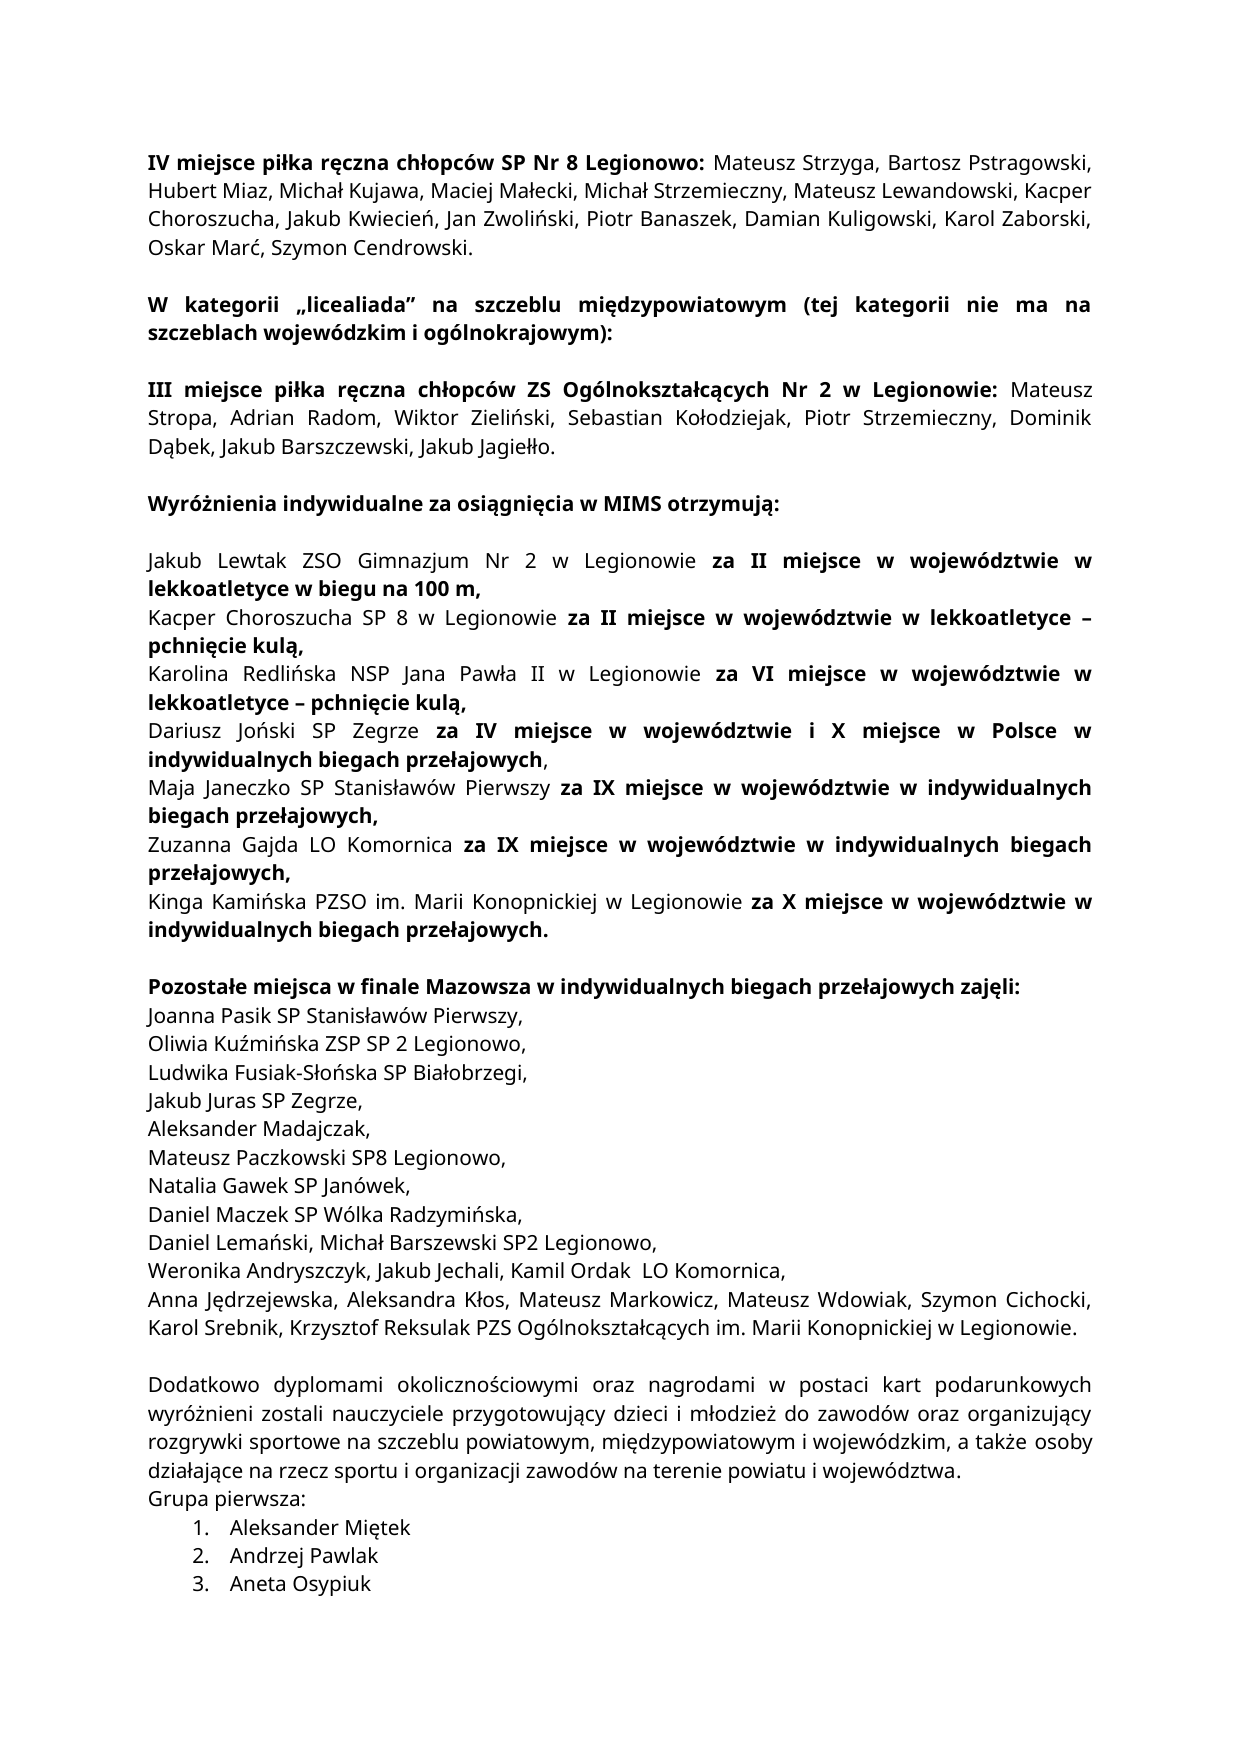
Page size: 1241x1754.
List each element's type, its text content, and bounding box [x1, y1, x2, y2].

list Aleksander Miętek [192, 1513, 1093, 1541]
text Daniel Maczek SP Wólka Radzymińska, [148, 1200, 1093, 1228]
text Karolina Redlińska NSP Jana Pawła II w Legionowie za VI miejsce w województwie w lekkoatletyce – pchnięcie kulą, [148, 659, 1093, 716]
text Ludwika Fusiak-Słońska SP Białobrzegi, [148, 1058, 1093, 1086]
text W kategorii „licealiada” na szczeblu międzypowiatowym (tej kategorii nie ma na szczeblach wojewódzkim i ogólnokrajowym): [148, 290, 1093, 347]
text Kacper Choroszucha SP 8 w Legionowie za II miejsce w województwie w lekkoatletyce – pchnięcie kulą, [148, 603, 1093, 659]
text Mateusz Paczkowski SP8 Legionowo, [148, 1143, 1093, 1171]
text Dariusz Joński SP Zegrze za IV miejsce w województwie i X miejsce w Polsce w indywidualnych biegach przełajowych, [148, 716, 1093, 773]
text Pozostałe miejsca w finale Mazowsza w indywidualnych biegach przełajowych zajęli: [148, 972, 1093, 1001]
text Daniel Lemański, Michał Barszewski SP2 Legionowo, [148, 1228, 1093, 1257]
text Kinga Kamińska PZSO im. Marii Konopnickiej w Legionowie za X miejsce w województwie w indywidualnych biegach przełajowych. [148, 887, 1093, 944]
text IV miejsce piłka ręczna chłopców SP Nr 8 Legionowo: Mateusz Strzyga, Bartosz Pstragowski, Hubert Miaz, Michał Kujawa, Maciej Małecki, Michał Strzemieczny, Mateusz Lewandowski, Kacper Choroszucha, Jakub Kwiecień, Jan Zwoliński, Piotr Banaszek, Damian Kuligowski, Karol Zaborski, Oskar Marć, Szymon Cendrowski. [148, 148, 1093, 261]
text Dodatkowo dyplomami okolicznościowymi oraz nagrodami w postaci kart podarunkowych wyróżnieni zostali nauczyciele przygotowujący dzieci i młodzież do zawodów oraz organizujący rozgrywki sportowe na szczeblu powiatowym, międzypowiatowym i wojewódzkim, a także osoby działające na rzecz sportu i organizacji zawodów na terenie powiatu i województwa. [148, 1370, 1093, 1484]
text Joanna Pasik SP Stanisławów Pierwszy, [148, 1001, 1093, 1029]
text Grupa pierwsza: [148, 1484, 1093, 1513]
text Jakub Juras SP Zegrze, [148, 1086, 1093, 1114]
text Jakub Lewtak ZSO Gimnazjum Nr 2 w Legionowie za II miejsce w województwie w lekkoatletyce w biegu na 100 m, [148, 546, 1093, 603]
text III miejsce piłka ręczna chłopców ZS Ogólnokształcących Nr 2 w Legionowie: Mateusz Stropa, Adrian Radom, Wiktor Zieliński, Sebastian Kołodziejak, Piotr Strzemieczny, Dominik Dąbek, Jakub Barszczewski, Jakub Jagiełło. [148, 375, 1093, 460]
text Weronika Andryszczyk, Jakub Jechali, Kamil Ordak LO Komornica, [148, 1257, 1093, 1285]
list Andrzej Pawlak [192, 1541, 1093, 1569]
text Zuzanna Gajda LO Komornica za IX miejsce w województwie w indywidualnych biegach przełajowych, [148, 830, 1093, 887]
text Maja Janeczko SP Stanisławów Pierwszy za IX miejsce w województwie w indywidualnych biegach przełajowych, [148, 773, 1093, 830]
text Oliwia Kuźmińska ZSP SP 2 Legionowo, [148, 1029, 1093, 1058]
text Aleksander Madajczak, [148, 1114, 1093, 1143]
text Wyróżnienia indywidualne za osiągnięcia w MIMS otrzymują: [148, 489, 1093, 517]
text Natalia Gawek SP Janówek, [148, 1171, 1093, 1200]
list Aneta Osypiuk [192, 1569, 1093, 1598]
text Anna Jędrzejewska, Aleksandra Kłos, Mateusz Markowicz, Mateusz Wdowiak, Szymon Cichocki, Karol Srebnik, Krzysztof Reksulak PZS Ogólnokształcących im. Marii Konopnickiej w Legionowie. [148, 1285, 1093, 1342]
